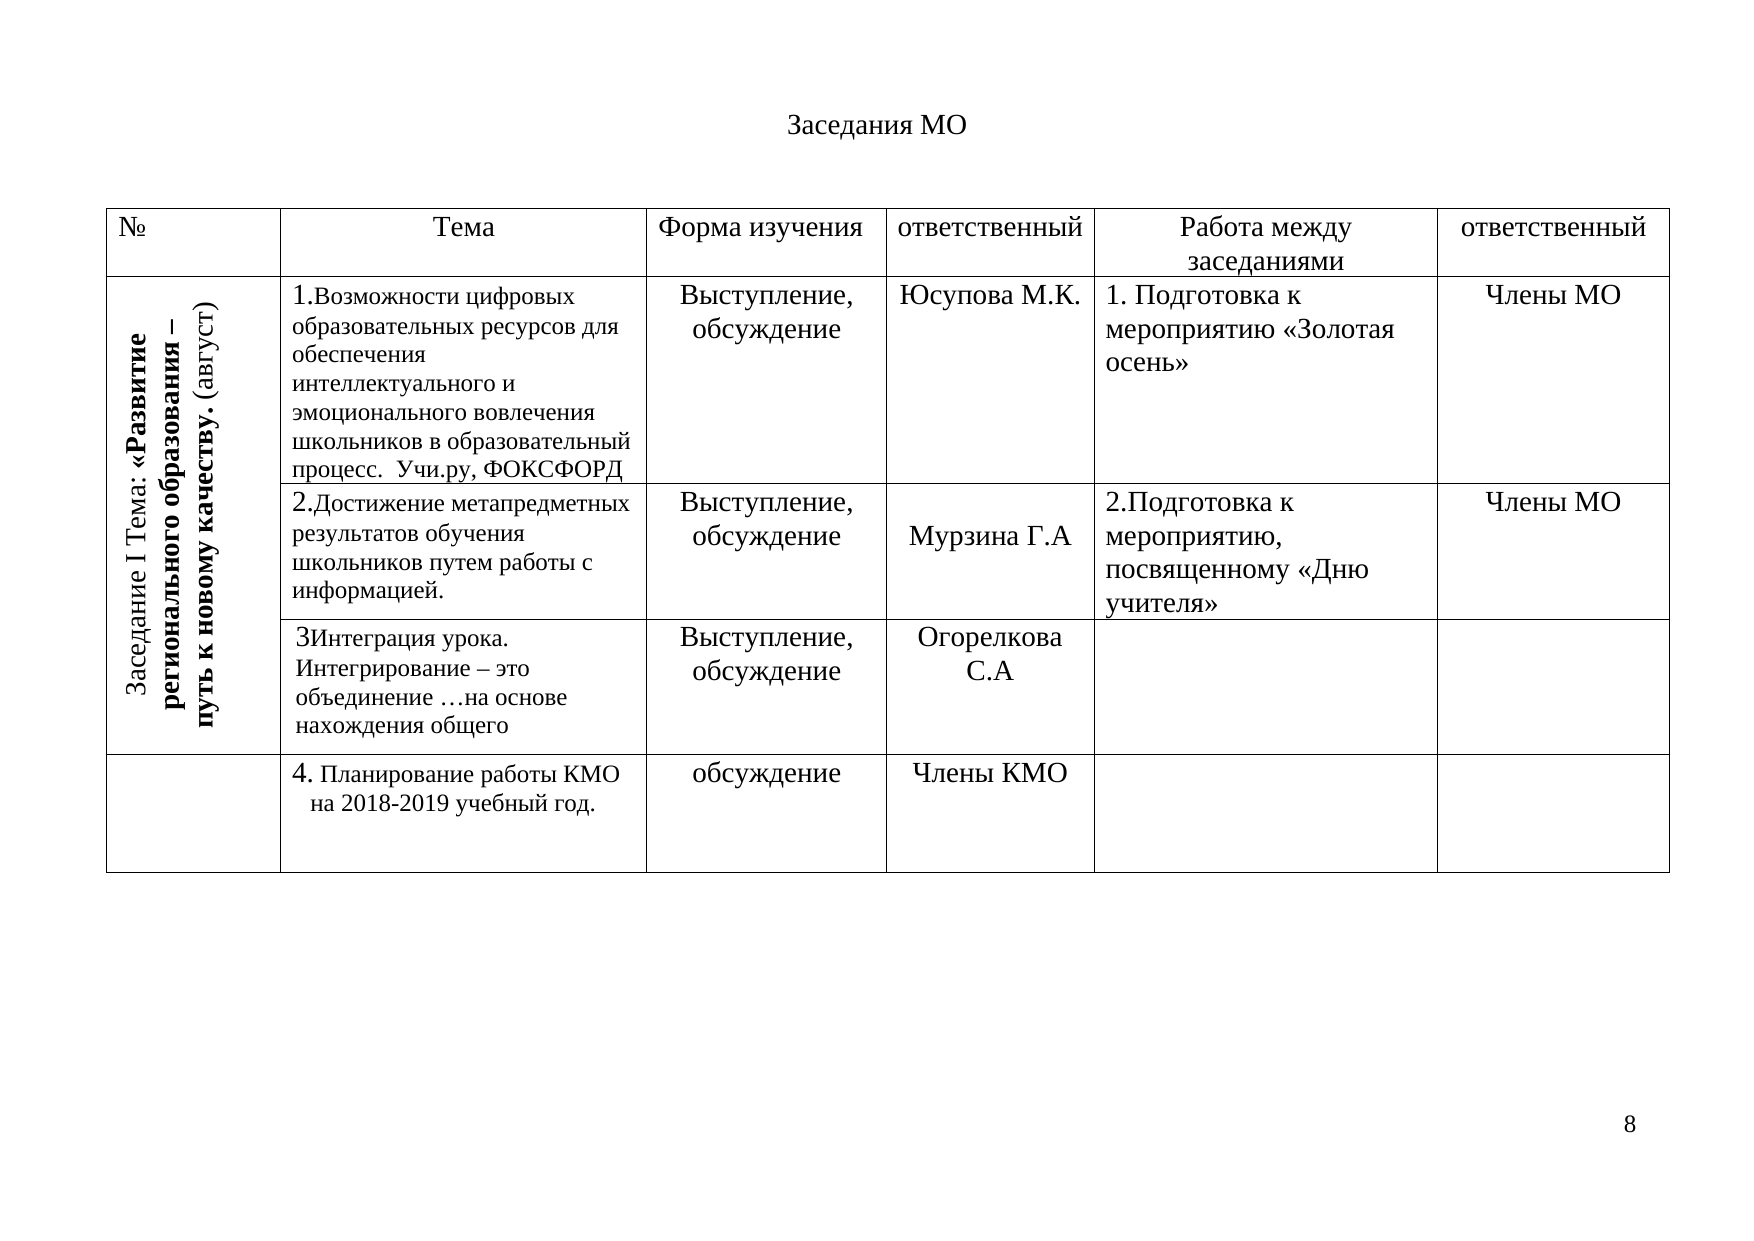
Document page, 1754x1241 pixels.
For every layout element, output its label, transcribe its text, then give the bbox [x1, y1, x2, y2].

table_cell [1438, 755, 1669, 872]
table_cell обсуждение [647, 755, 886, 872]
text Заседания МО [118, 107, 1636, 141]
table_cell Огорелкова С.А [887, 620, 1094, 754]
table_cell Члены МО [1438, 484, 1669, 618]
table_cell Заседание I Тема: «Развитие регионального образования – путь к новому качеству. (август) [107, 277, 280, 754]
table_header Тема [281, 209, 646, 276]
table_cell 2.Подготовка к мероприятию, посвященному «Дню учителя» [1095, 484, 1437, 618]
table_cell 4. Планирование работы КМО на 2018-2019 учебный год. [281, 755, 646, 872]
table_header Форма изучения [647, 209, 886, 276]
table_cell 3Интеграция урока. Интегрирование – это объединение …на основе нахождения общего [281, 620, 646, 754]
table_cell [1438, 620, 1669, 754]
table_cell [1095, 620, 1437, 754]
table_header № [107, 209, 280, 276]
table_cell Члены КМО [887, 755, 1094, 872]
table_cell 1.Возможности цифровых образовательных ресурсов для обеспечения интеллектуального и эмоционального вовлечения школьников в образовательный процесс. Учи.ру, ФОКСФОРД [281, 277, 646, 483]
table_cell [1095, 755, 1437, 872]
table_header Работа между заседаниями [1095, 209, 1437, 276]
table_cell Мурзина Г.А [887, 484, 1094, 618]
table_cell 2.Достижение метапредметных результатов обучения школьников путем работы с информацией. [281, 484, 646, 618]
table_cell Выступление, обсуждение [647, 484, 886, 618]
table_cell Выступление, обсуждение [647, 620, 886, 754]
table_cell [107, 755, 280, 872]
table_cell 1. Подготовка к мероприятию «Золотая осень» [1095, 277, 1437, 483]
table_cell Выступление, обсуждение [647, 277, 886, 483]
table_cell Юсупова М.К. [887, 277, 1094, 483]
table_header ответственный [887, 209, 1094, 276]
table_cell Члены МО [1438, 277, 1669, 483]
table_header ответственный [1438, 209, 1669, 276]
